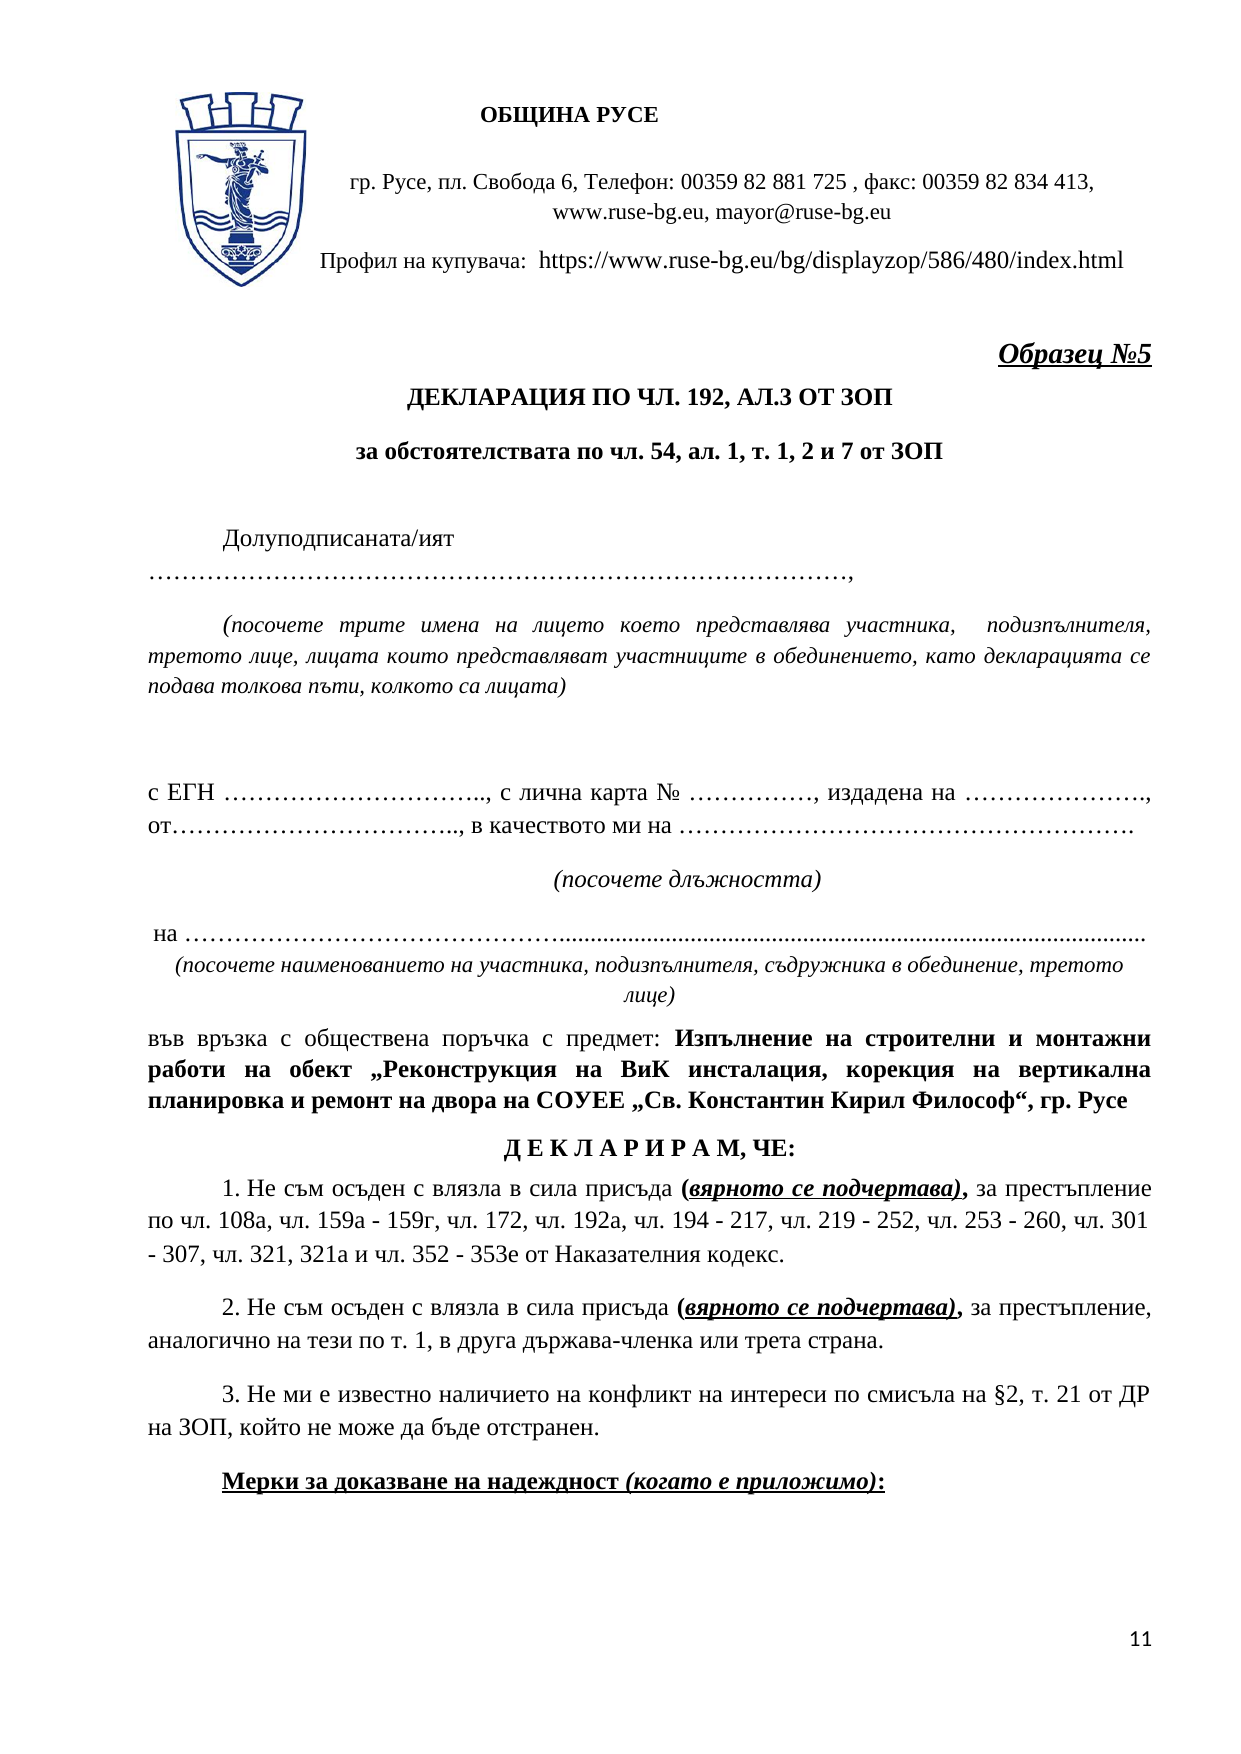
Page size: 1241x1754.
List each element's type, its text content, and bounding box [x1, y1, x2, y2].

text 2. Не съм осъден с влязла в сила присъда (вярното се подчертава), за престъпление, аналогично на тези по т. 1, в друга държава-членка или трета страна. [148, 1292, 1152, 1354]
text 3. Не ми е известно наличието на конфликт на интереси по смисъла на §2, т. 21 от ДР на ЗОП, който не може да бъде отстранен. [148, 1379, 1152, 1441]
text с ЕГН ………………………….., с лична карта № ……………, издадена на …………………., от…………………………….., в качеството ми на ………………………………………………. [148, 777, 1152, 839]
picture [175, 92, 307, 287]
text на ……………………………………….............................................................................................. (посочете наименованието на участника, подизпълнителя, съдружника в обединение, третото лице) [148, 918, 1152, 1007]
text във връзка с обществена поръчка с предмет: Изпълнение на строителни и монтажни работи на обект „Реконструкция на ВиК инсталация, корекция на вертикална планировка и ремонт на двора на СОУЕЕ „Св. Константин Кирил Философ“, гр. Русе [148, 1023, 1152, 1114]
text Мерки за доказване на надеждност (когато е приложимо): [148, 1466, 1152, 1495]
text Образец №5 [148, 243, 1152, 369]
text за обстоятелствата по чл. 54, ал. 1, т. 1, 2 и 7 от ЗОП [147, 436, 1152, 464]
text (посочете длъжността) [148, 864, 1152, 893]
text Д Е К Л А Р И Р А М, ЧЕ: [148, 1133, 1152, 1162]
text 1. Не съм осъден с влязла в сила присъда (вярното се подчертава), за престъпление по чл. 108а, чл. 159а - 159г, чл. 172, чл. 192а, чл. 194 - 217, чл. 219 - 252, чл. 253 - 260, чл. 301 - 307, чл. 321, 321а и чл. 352 - 353е от Наказателния кодекс. [148, 1173, 1152, 1267]
text ДЕКЛАРАЦИЯ ПО ЧЛ. 192, АЛ.3 ОТ ЗОП [148, 382, 1152, 411]
text Долуподписанaта/ият …………………………………………………………………………, [148, 523, 1152, 584]
text (посочете трите имена на лицето което представлява участника, подизпълнителя, третото лице, лицата които представляват участниците в обединението, като декларацията се подава толкова пъти, колкото са лицата) [148, 609, 1152, 699]
